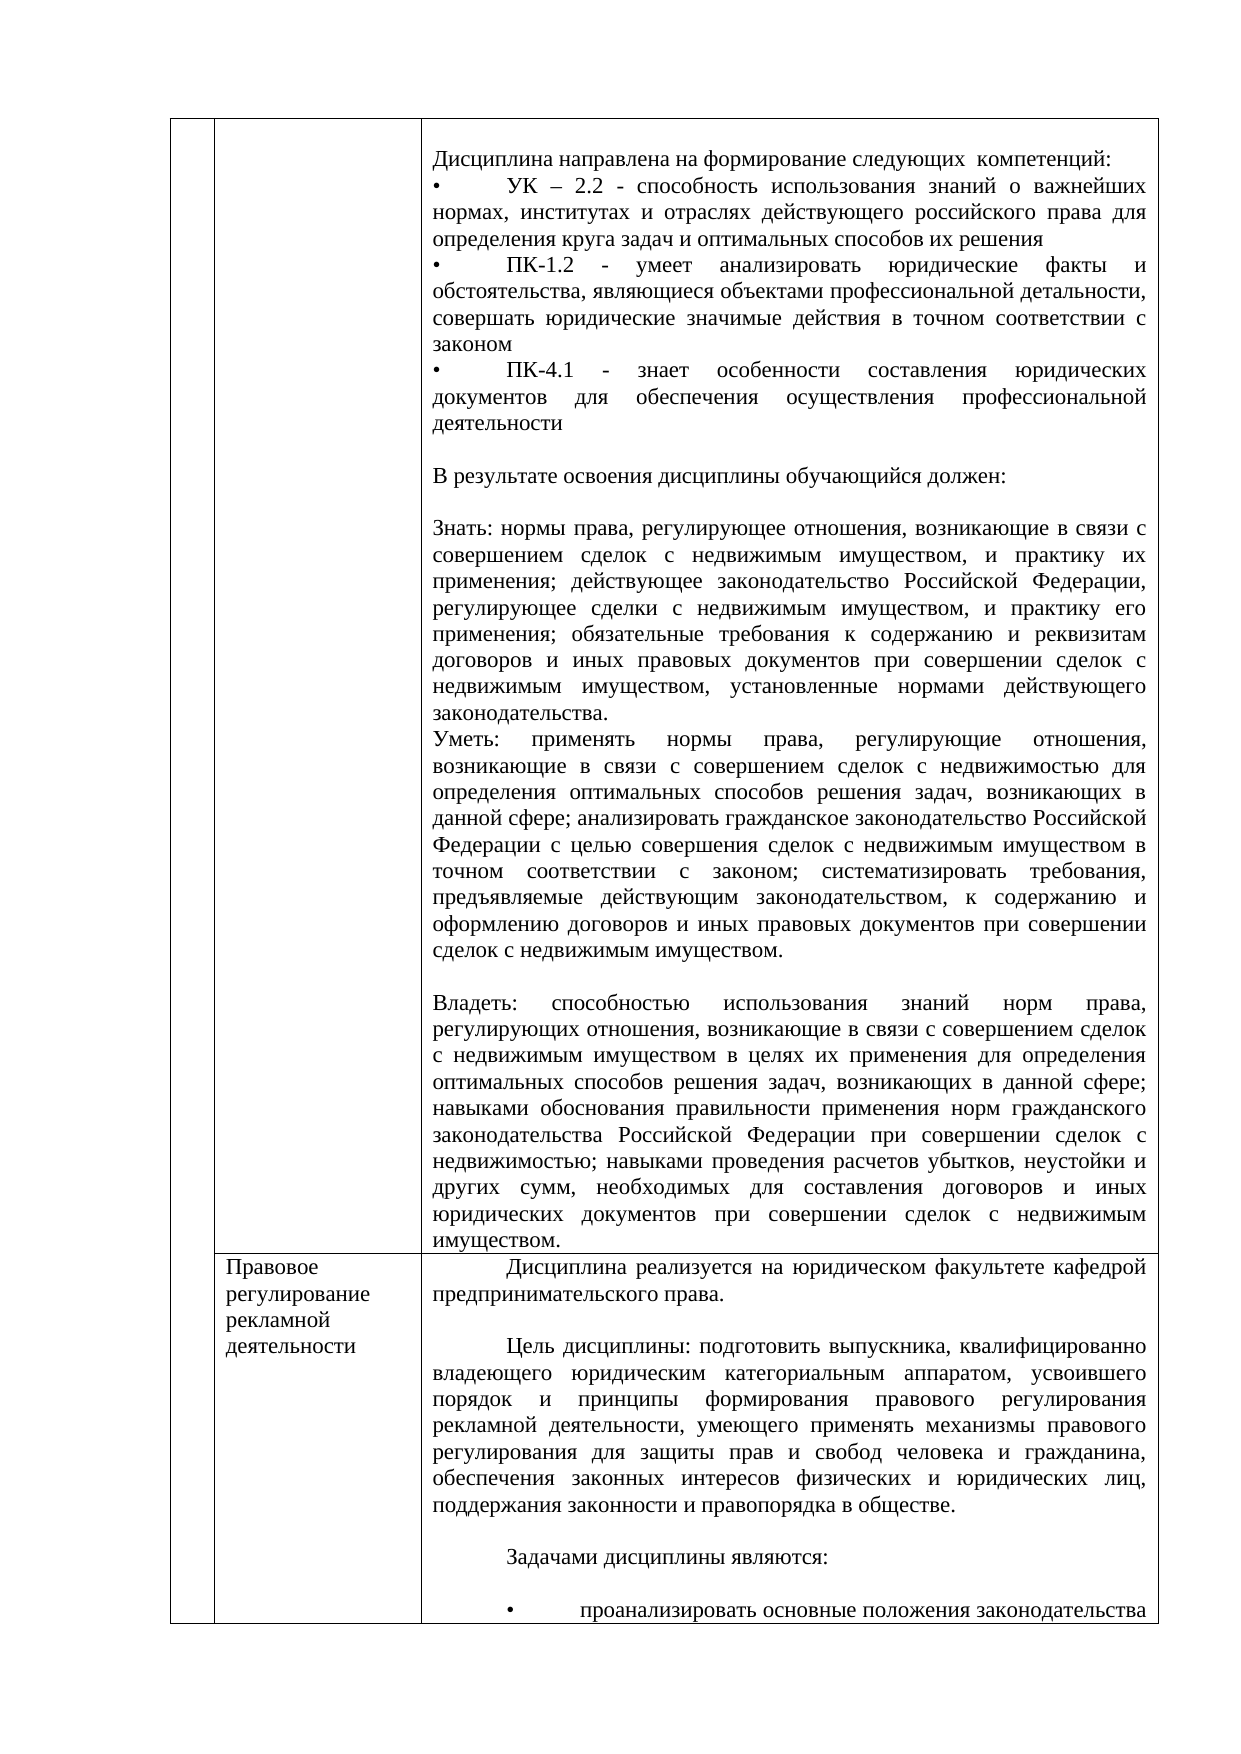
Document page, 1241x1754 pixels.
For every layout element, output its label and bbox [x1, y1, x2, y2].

table_cell [215, 1254, 421, 1622]
table_cell [422, 119, 1158, 1252]
table_cell [215, 119, 421, 1252]
table_cell [422, 1254, 1158, 1622]
